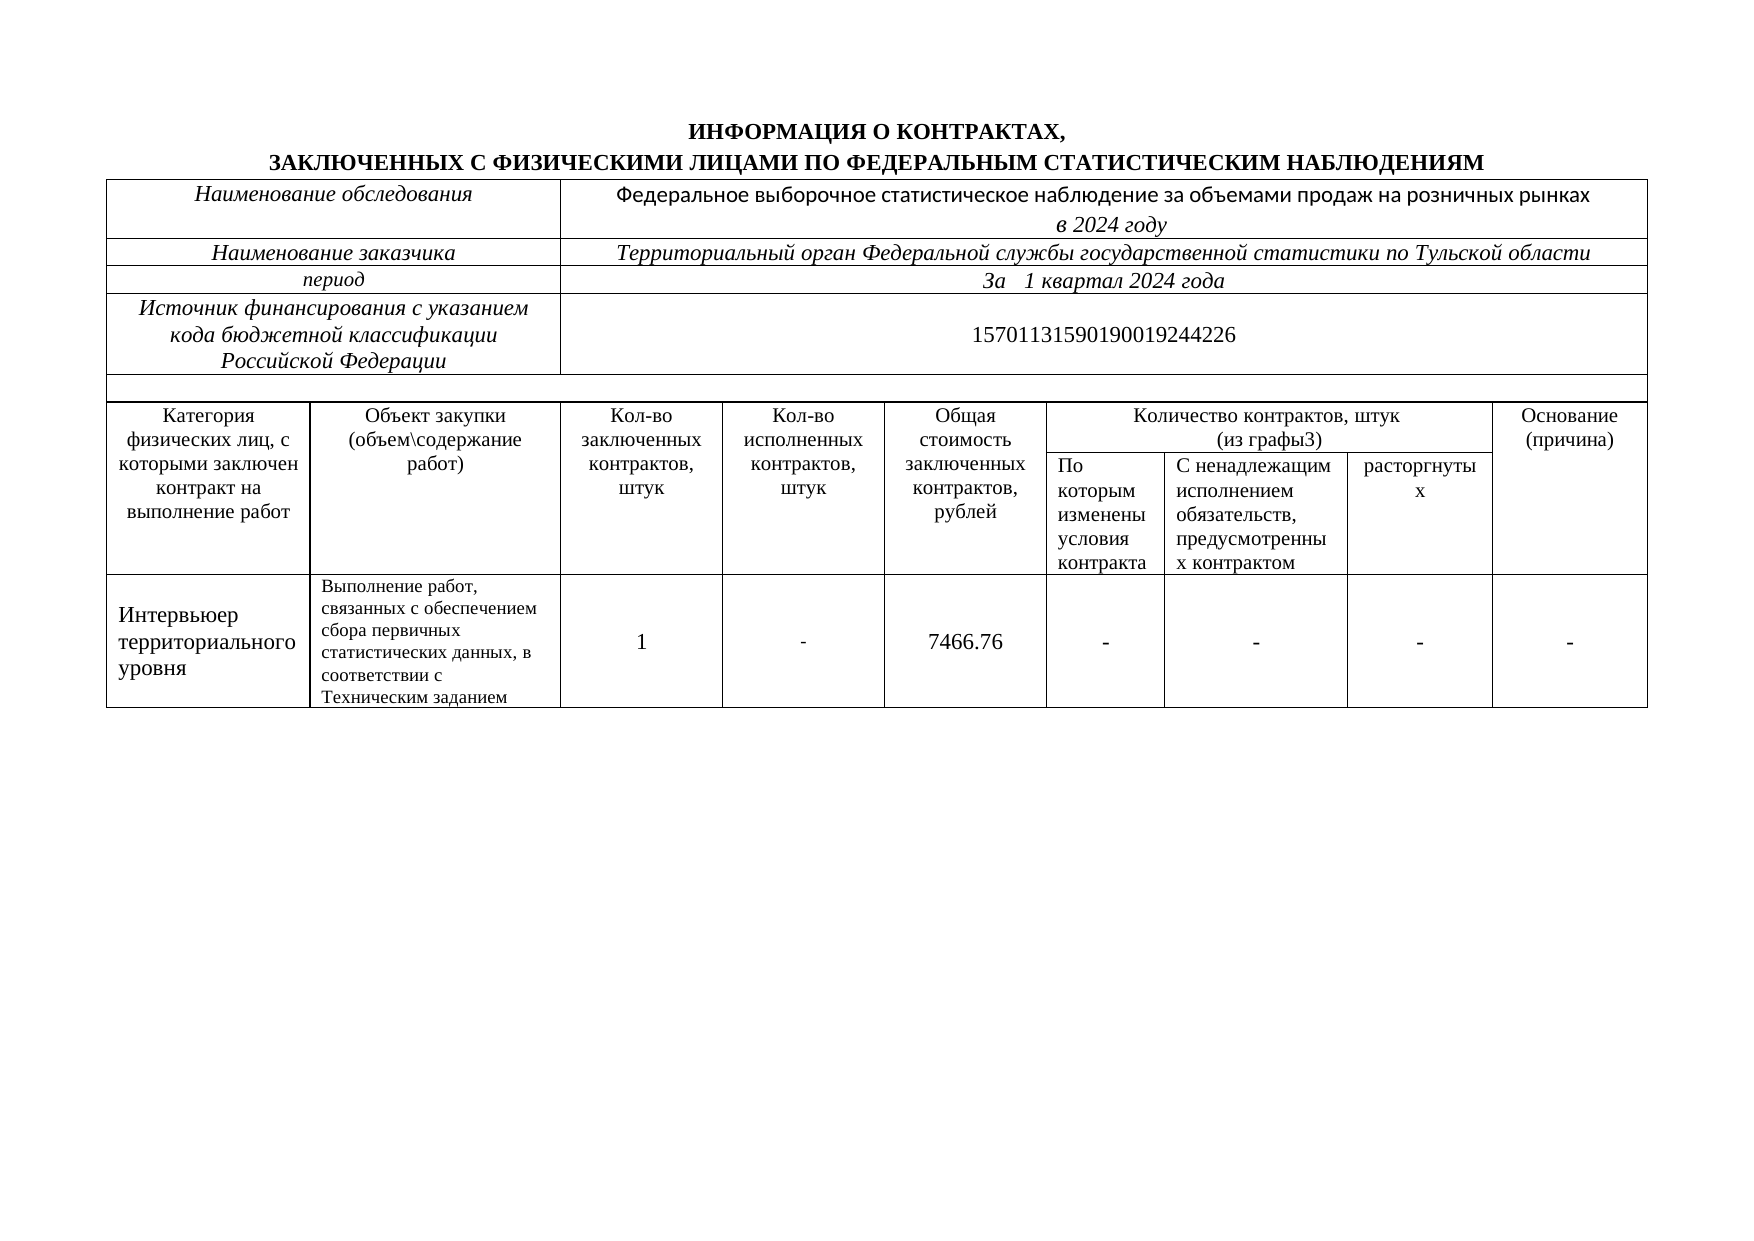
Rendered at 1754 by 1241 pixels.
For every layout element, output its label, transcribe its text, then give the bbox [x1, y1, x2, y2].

table_cell период [107, 266, 560, 293]
table_cell расторгнутых [1348, 453, 1492, 574]
table_cell Основание (причина) [1493, 403, 1647, 574]
table_header Федеральное выборочное статистическое наблюдение за объемами продаж на розничных рынках в 2024 году [561, 180, 1647, 238]
table_cell [107, 375, 1647, 401]
table_cell Количество контрактов, штук (из графы3) [1047, 403, 1492, 452]
table_cell По которым изменены условия контракта [1047, 453, 1164, 574]
text ЗАКЛЮЧЕННЫХ С ФИЗИЧЕСКИМИ ЛИЦАМИ ПО ФЕДЕРАЛЬНЫМ СТАТИСТИЧЕСКИМ НАБЛЮДЕНИЯМ [118, 149, 1636, 175]
table_cell - [1348, 575, 1492, 707]
table_cell - [1165, 575, 1347, 707]
table_cell 1 [561, 575, 722, 707]
table_cell Кол-во исполненных контрактов, штук [723, 403, 884, 574]
table_cell Источник финансирования с указанием кода бюджетной классификации Российской Федерации [107, 294, 560, 374]
table_cell За 1 квартал 2024 года [561, 266, 1647, 293]
table_cell Наименование заказчика [107, 239, 560, 265]
table_cell - [1047, 575, 1164, 707]
table_cell - [723, 575, 884, 707]
table_cell Категория физических лиц, с которыми заключен контракт на выполнение работ [107, 403, 309, 574]
table_cell Объект закупки (объем\содержание работ) [311, 403, 560, 574]
table_cell Территориальный орган Федеральной службы государственной статистики по Тульской области [561, 239, 1647, 265]
table_cell 15701131590190019244226 [561, 294, 1647, 374]
table_cell Общая стоимость заключенных контрактов, рублей [885, 403, 1046, 574]
table_cell - [1493, 575, 1647, 707]
table_cell Выполнение работ, связанных с обеспечением сбора первичных статистических данных, в соответствии с Техническим заданием [311, 575, 560, 707]
table_cell С ненадлежащим исполнением обязательств, предусмотренных контрактом [1165, 453, 1347, 574]
table_header Наименование обследования [107, 180, 560, 238]
table_cell Кол-во заключенных контрактов, штук [561, 403, 722, 574]
table_cell Интервьюер территориального уровня [107, 575, 309, 707]
table_cell 7466.76 [885, 575, 1046, 707]
text ИНФОРМАЦИЯ О КОНТРАКТАХ, [118, 118, 1636, 145]
